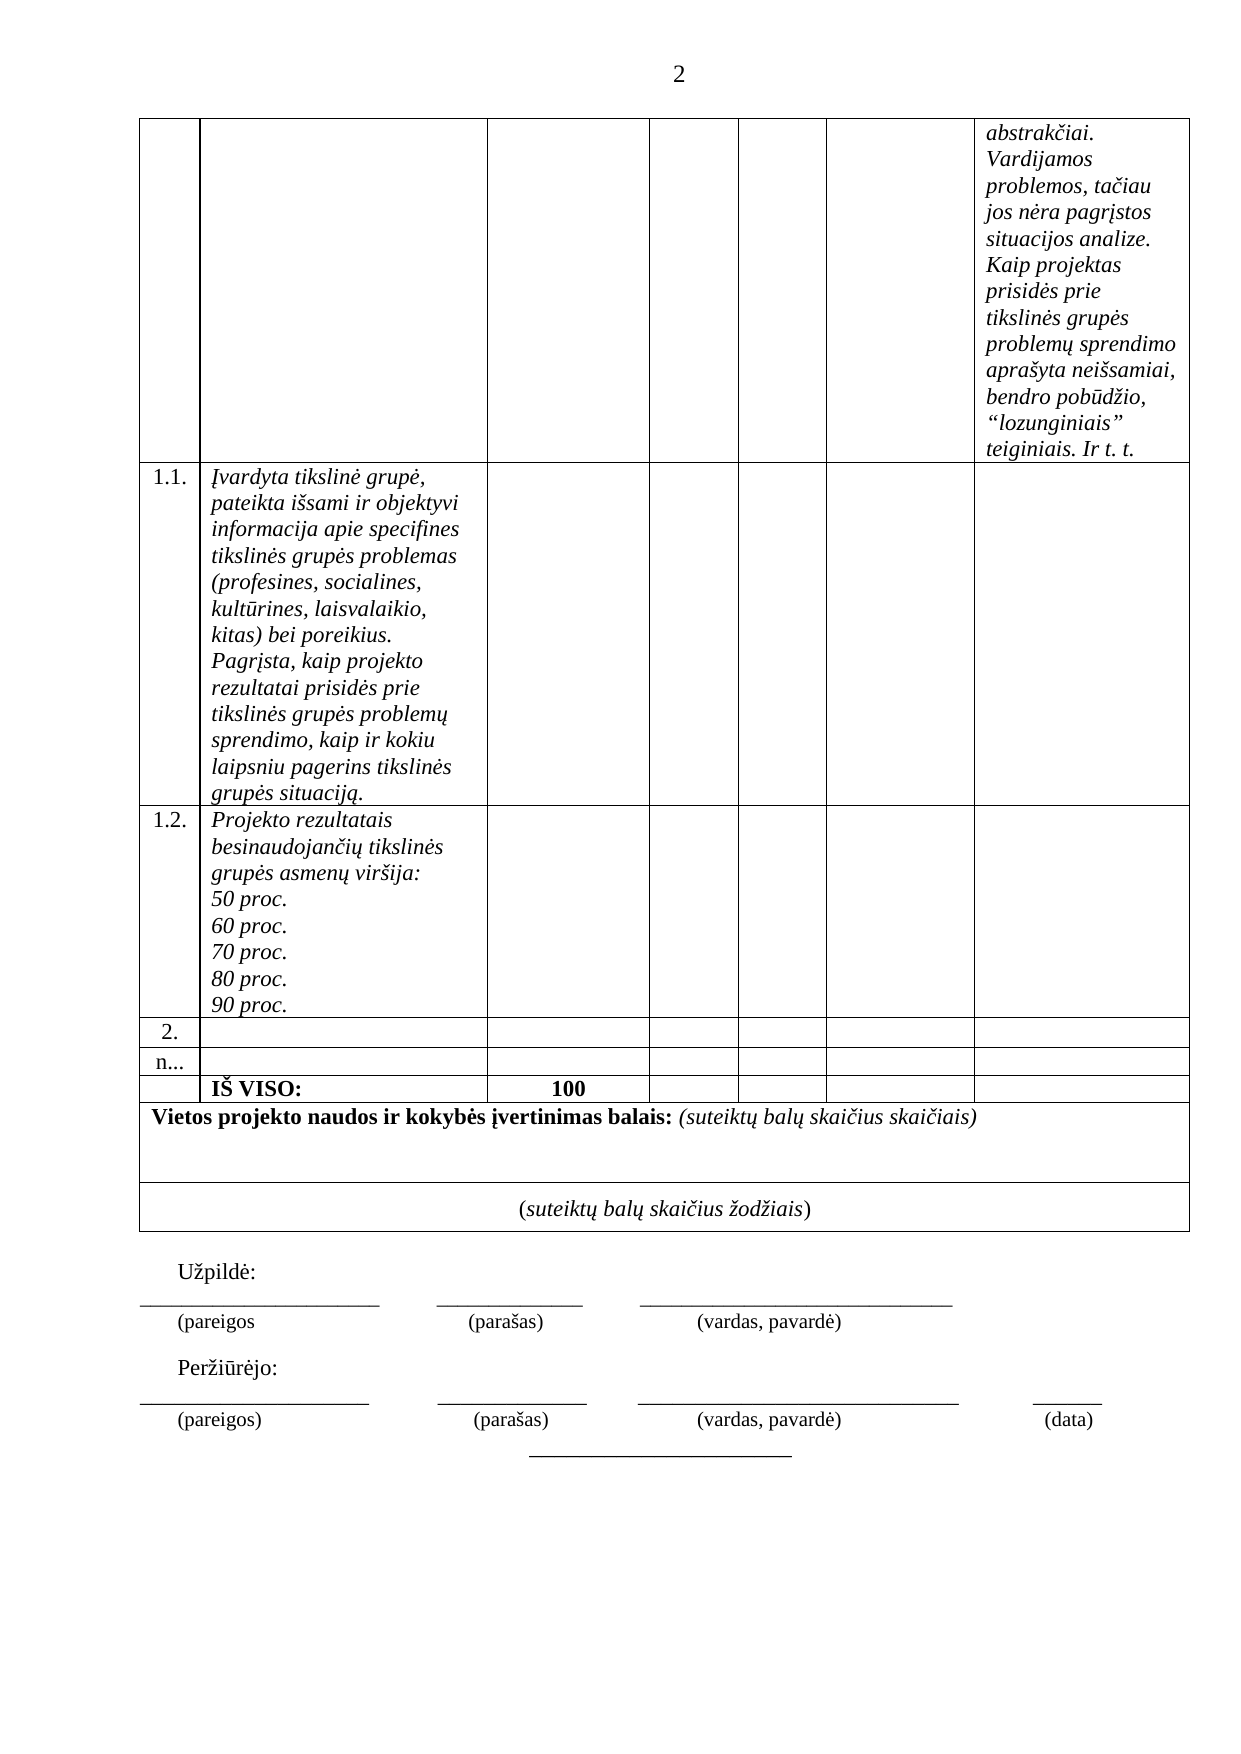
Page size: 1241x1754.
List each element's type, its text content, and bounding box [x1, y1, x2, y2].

table_cell [975, 1048, 1189, 1074]
table_cell [739, 1076, 826, 1102]
table_cell [827, 1018, 974, 1047]
table_cell [739, 1018, 826, 1047]
table_cell [650, 1018, 738, 1047]
table_cell [650, 1076, 738, 1102]
table_cell [975, 463, 1189, 805]
table_cell [827, 806, 974, 1017]
table_cell [739, 463, 826, 805]
table_cell [739, 1048, 826, 1074]
table_cell (suteiktų balų skaičius žodžiais) [140, 1183, 1189, 1231]
table_cell 2. [140, 1018, 199, 1047]
table_cell n... [140, 1048, 199, 1074]
table_cell [739, 806, 826, 1017]
table_cell [488, 463, 649, 805]
table_cell [650, 463, 738, 805]
table_cell IŠ VISO: [201, 1076, 487, 1102]
table_cell [140, 1076, 199, 1102]
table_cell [975, 119, 1189, 462]
table_cell [201, 1048, 487, 1074]
table_cell Įvardyta tikslinė grupė, pateikta išsami ir objektyvi informacija apie specifines tikslinės grupės problemas (profesines, socialines, kultūrines, laisvalaikio, kitas) bei poreikius. Pagrįsta, kaip projekto rezultatai prisidės prie tikslinės grupės problemų sprendimo, kaip ir kokiu laipsniu pagerins tikslinės grupės situaciją. [201, 463, 487, 805]
table_cell 100 [488, 1076, 649, 1102]
text _______________________ ______________ ______________________________ [140, 1284, 1181, 1309]
table_cell 1.1. [140, 463, 199, 805]
table_cell 1. [140, 119, 199, 462]
table_cell [975, 1018, 1189, 1047]
table_cell [827, 463, 974, 805]
table_cell [488, 806, 649, 1017]
table_cell [488, 1018, 649, 1047]
table_cell [488, 1048, 649, 1074]
text _____________________ [140, 1431, 1181, 1460]
table_cell Projekto rezultatais besinaudojančių tikslinės grupės asmenų viršija: 50 proc. 60 proc. 70 proc. 80 proc. 90 proc. [201, 806, 487, 1017]
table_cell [488, 119, 649, 462]
table_cell [975, 1076, 1189, 1102]
text Užpildė: [177, 1258, 1181, 1284]
table_cell [827, 1076, 974, 1102]
text Peržiūrėjo: [177, 1354, 1181, 1381]
table_cell [975, 806, 1189, 1017]
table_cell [827, 119, 974, 462]
table_cell [827, 1048, 974, 1074]
text (pareigos (parašas) (vardas, pavardė) [177, 1309, 1181, 1333]
table_cell [739, 119, 826, 462]
text ____________________ _____________ ____________________________ ______ (pareigos) (parašas) (vardas, pavardė) (data) [140, 1381, 1181, 1431]
table_cell 1.2. [140, 806, 199, 1017]
table_cell [650, 1048, 738, 1074]
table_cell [201, 119, 487, 462]
table_cell [650, 806, 738, 1017]
table_cell [650, 119, 738, 462]
table_cell Vietos projekto naudos ir kokybės įvertinimas balais: (suteiktų balų skaičius skaičiais) [140, 1103, 1189, 1182]
table_cell [201, 1018, 487, 1047]
